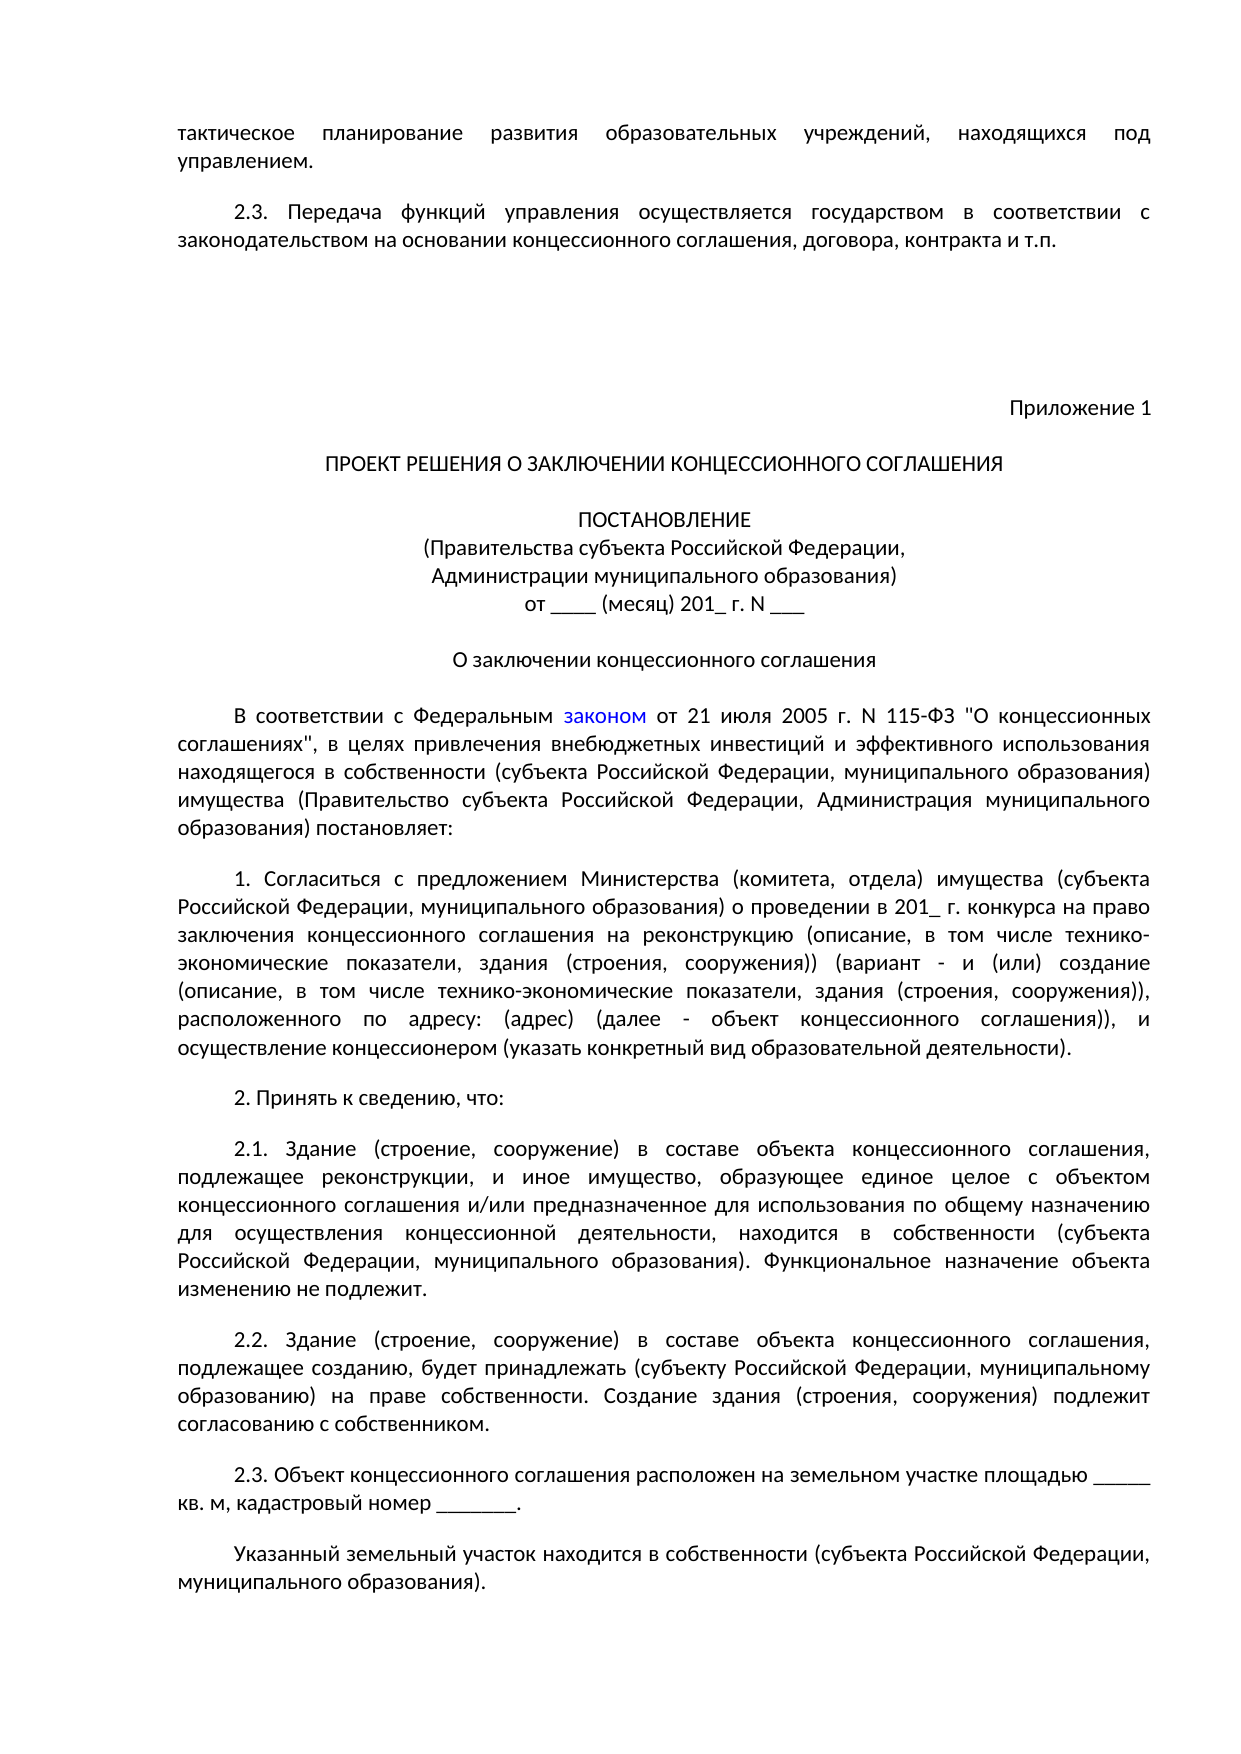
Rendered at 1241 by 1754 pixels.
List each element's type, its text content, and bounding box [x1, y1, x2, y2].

text ПРОЕКТ РЕШЕНИЯ О ЗАКЛЮЧЕНИИ КОНЦЕССИОННОГО СОГЛАШЕНИЯ [177, 449, 1152, 477]
text 2. Принять к сведению, что: [177, 1083, 1152, 1112]
text О заключении концессионного соглашения [177, 645, 1152, 673]
text 2.1. Здание (строение, сооружение) в составе объекта концессионного соглашения, подлежащее реконструкции, и иное имущество, образующее единое целое с объектом концессионного соглашения и/или предназначенное для использования по общему назначению для осуществления концессионной деятельности, находится в собственности (субъекта Российской Федерации, муниципального образования). Функциональное назначение объекта изменению не подлежит. [177, 1134, 1152, 1303]
text В соответствии с Федеральным законом от 21 июля 2005 г. N 115-ФЗ "О концессионных соглашениях", в целях привлечения внебюджетных инвестиций и эффективного использования находящегося в собственности (субъекта Российской Федерации, муниципального образования) имущества (Правительство субъекта Российской Федерации, Администрация муниципального образования) постановляет: [177, 701, 1152, 842]
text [177, 118, 1152, 174]
text Администрации муниципального образования) [177, 561, 1152, 589]
text ПОСТАНОВЛЕНИЕ [177, 505, 1152, 533]
text 1. Согласиться с предложением Министерства (комитета, отдела) имущества (субъекта Российской Федерации, муниципального образования) о проведении в 201_ г. конкурса на право заключения концессионного соглашения на реконструкцию (описание, в том числе технико-экономические показатели, здания (строения, сооружения)) (вариант - и (или) создание (описание, в том числе технико-экономические показатели, здания (строения, сооружения)), расположенного по адресу: (адрес) (далее - объект концессионного соглашения)), и осуществление концессионером (указать конкретный вид образовательной деятельности). [177, 864, 1152, 1061]
text Приложение 1 [177, 393, 1152, 421]
text 2.3. Объект концессионного соглашения расположен на земельном участке площадью _____ кв. м, кадастровый номер _______. [177, 1461, 1152, 1517]
text от ____ (месяц) 201_ г. N ___ [177, 589, 1152, 617]
text Указанный земельный участок находится в собственности (субъекта Российской Федерации, муниципального образования). [177, 1539, 1152, 1596]
text 2.2. Здание (строение, сооружение) в составе объекта концессионного соглашения, подлежащее созданию, будет принадлежать (субъекту Российской Федерации, муниципальному образованию) на праве собственности. Создание здания (строения, сооружения) подлежит согласованию с собственником. [177, 1326, 1152, 1438]
text 2.3. Передача функций управления осуществляется государством в соответствии с законодательством на основании концессионного соглашения, договора, контракта и т.п. [177, 197, 1152, 253]
text (Правительства субъекта Российской Федерации, [177, 533, 1152, 561]
